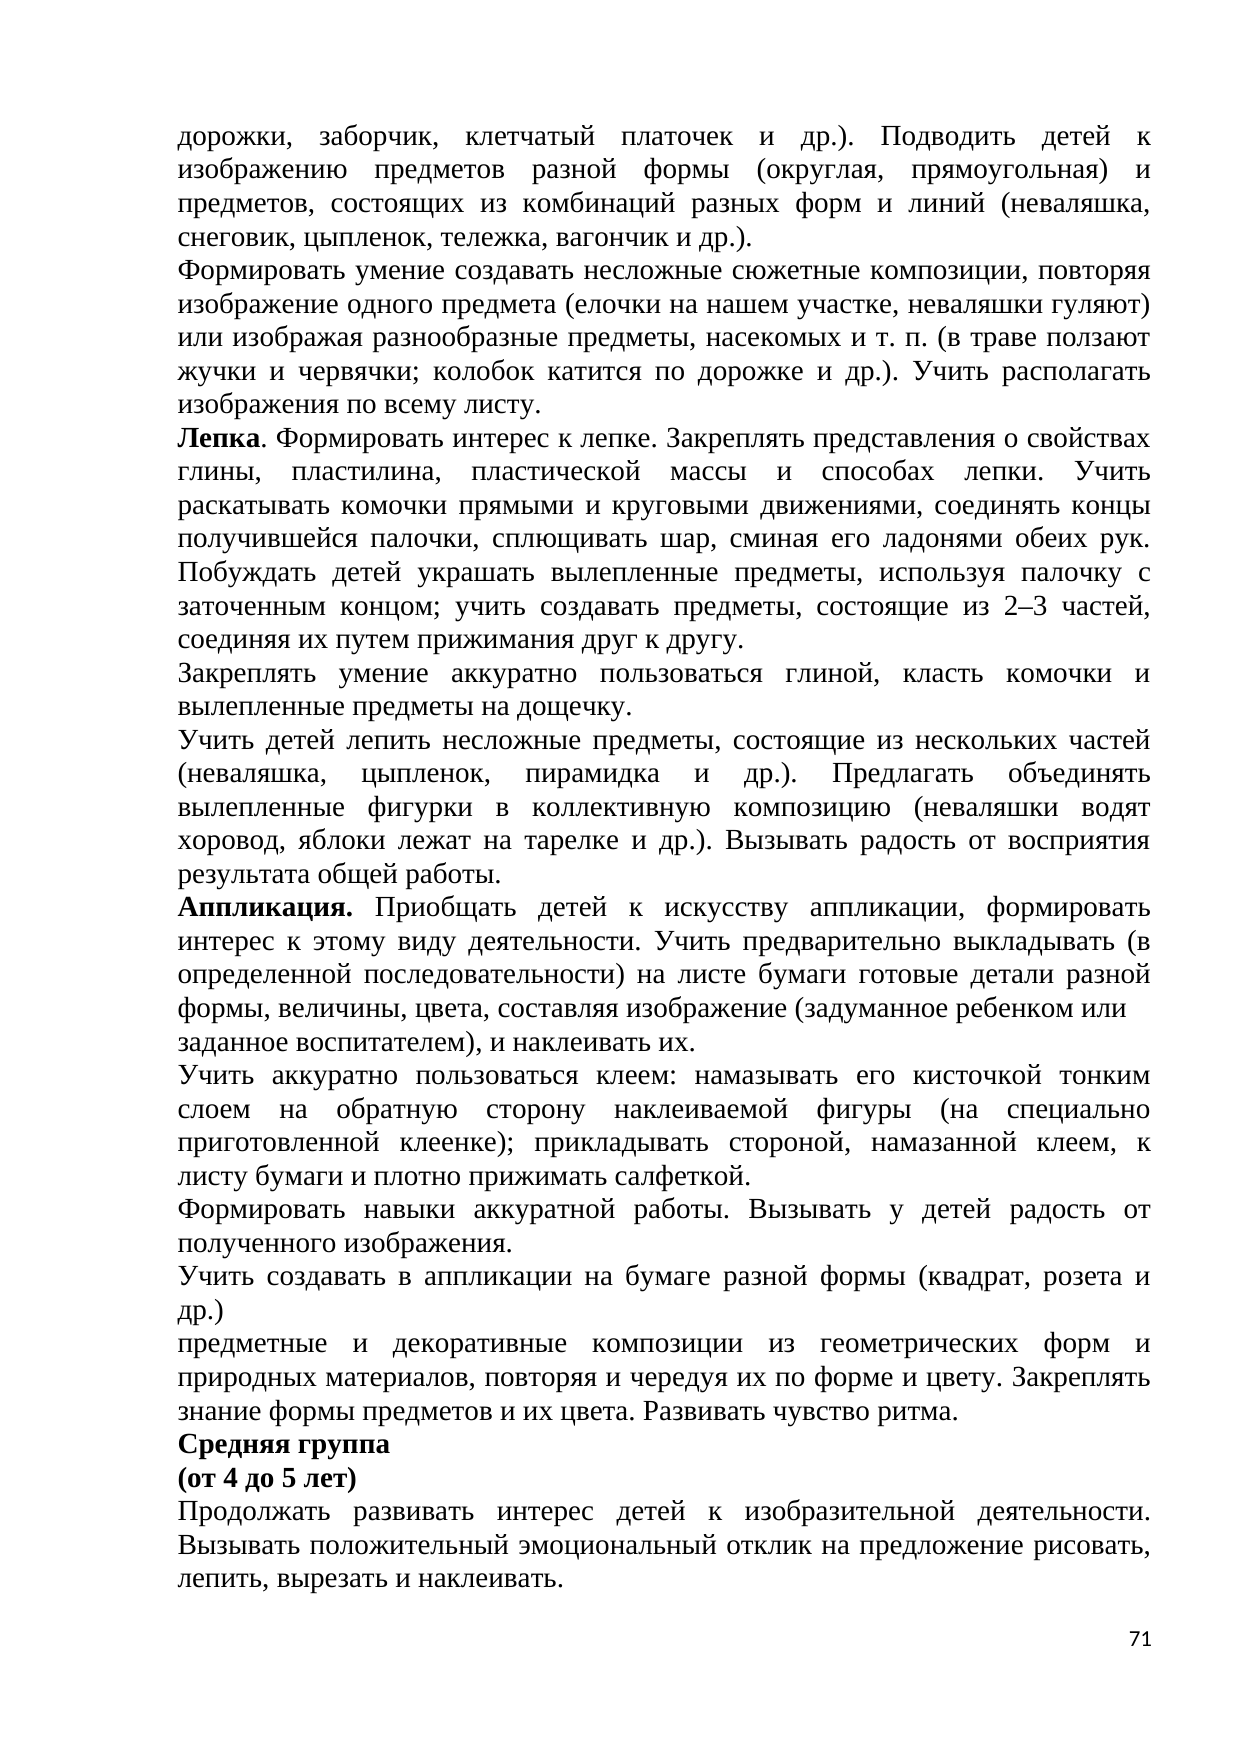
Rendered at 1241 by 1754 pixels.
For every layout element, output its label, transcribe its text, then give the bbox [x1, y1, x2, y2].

text Формировать навыки аккуратной работы. Вызывать у детей радость от полученного изображения. [177, 1191, 1152, 1258]
text Формировать умение создавать несложные сюжетные композиции, повторяя изображение одного предмета (елочки на нашем участке, неваляшки гуляют) или изображая разнообразные предметы, насекомых и т. п. (в траве ползают жучки и червячки; колобок катится по дорожке и др.). Учить располагать изображения по всему листу. [177, 252, 1152, 420]
text Лепка. Формировать интерес к лепке. Закреплять представления о свойствах глины, пластилина, пластической массы и способах лепки. Учить раскатывать комочки прямыми и круговыми движениями, соединять концы получившейся палочки, сплющивать шар, сминая его ладонями обеих рук. Побуждать детей украшать вылепленные предметы, используя палочку с заточенным концом; учить создавать предметы, состоящие из 2–3 частей, соединяя их путем прижимания друг к другу. [177, 420, 1152, 655]
text Аппликация. Приобщать детей к искусству аппликации, формировать интерес к этому виду деятельности. Учить предварительно выкладывать (в определенной последовательности) на листе бумаги готовые детали разной формы, величины, цвета, составляя изображение (задуманное ребенком или [177, 889, 1152, 1024]
text заданное воспитателем), и наклеивать их. [177, 1024, 1152, 1057]
text (от 4 до 5 лет) [177, 1460, 1152, 1493]
text Учить детей лепить несложные предметы, состоящие из нескольких частей (неваляшка, цыпленок, пирамидка и др.). Предлагать объединять вылепленные фигурки в коллективную композицию (неваляшки водят хоровод, яблоки лежат на тарелке и др.). Вызывать радость от восприятия результата общей работы. [177, 722, 1152, 889]
text Средняя группа [177, 1426, 1152, 1460]
text Учить аккуратно пользоваться клеем: намазывать его кисточкой тонким слоем на обратную сторону наклеиваемой фигуры (на специально приготовленной клеенке); прикладывать стороной, намазанной клеем, к листу бумаги и плотно прижимать салфеткой. [177, 1057, 1152, 1191]
text Продолжать развивать интерес детей к изобразительной деятельности. Вызывать положительный эмоциональный отклик на предложение рисовать, лепить, вырезать и наклеивать. [177, 1493, 1152, 1594]
text Учить создавать в аппликации на бумаге разной формы (квадрат, розета и др.) [177, 1258, 1152, 1326]
text Закреплять умение аккуратно пользоваться глиной, класть комочки и вылепленные предметы на дощечку. [177, 655, 1152, 722]
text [177, 118, 1152, 252]
text предметные и декоративные композиции из геометрических форм и природных материалов, повторяя и чередуя их по форме и цвету. Закреплять знание формы предметов и их цвета. Развивать чувство ритма. [177, 1326, 1152, 1426]
